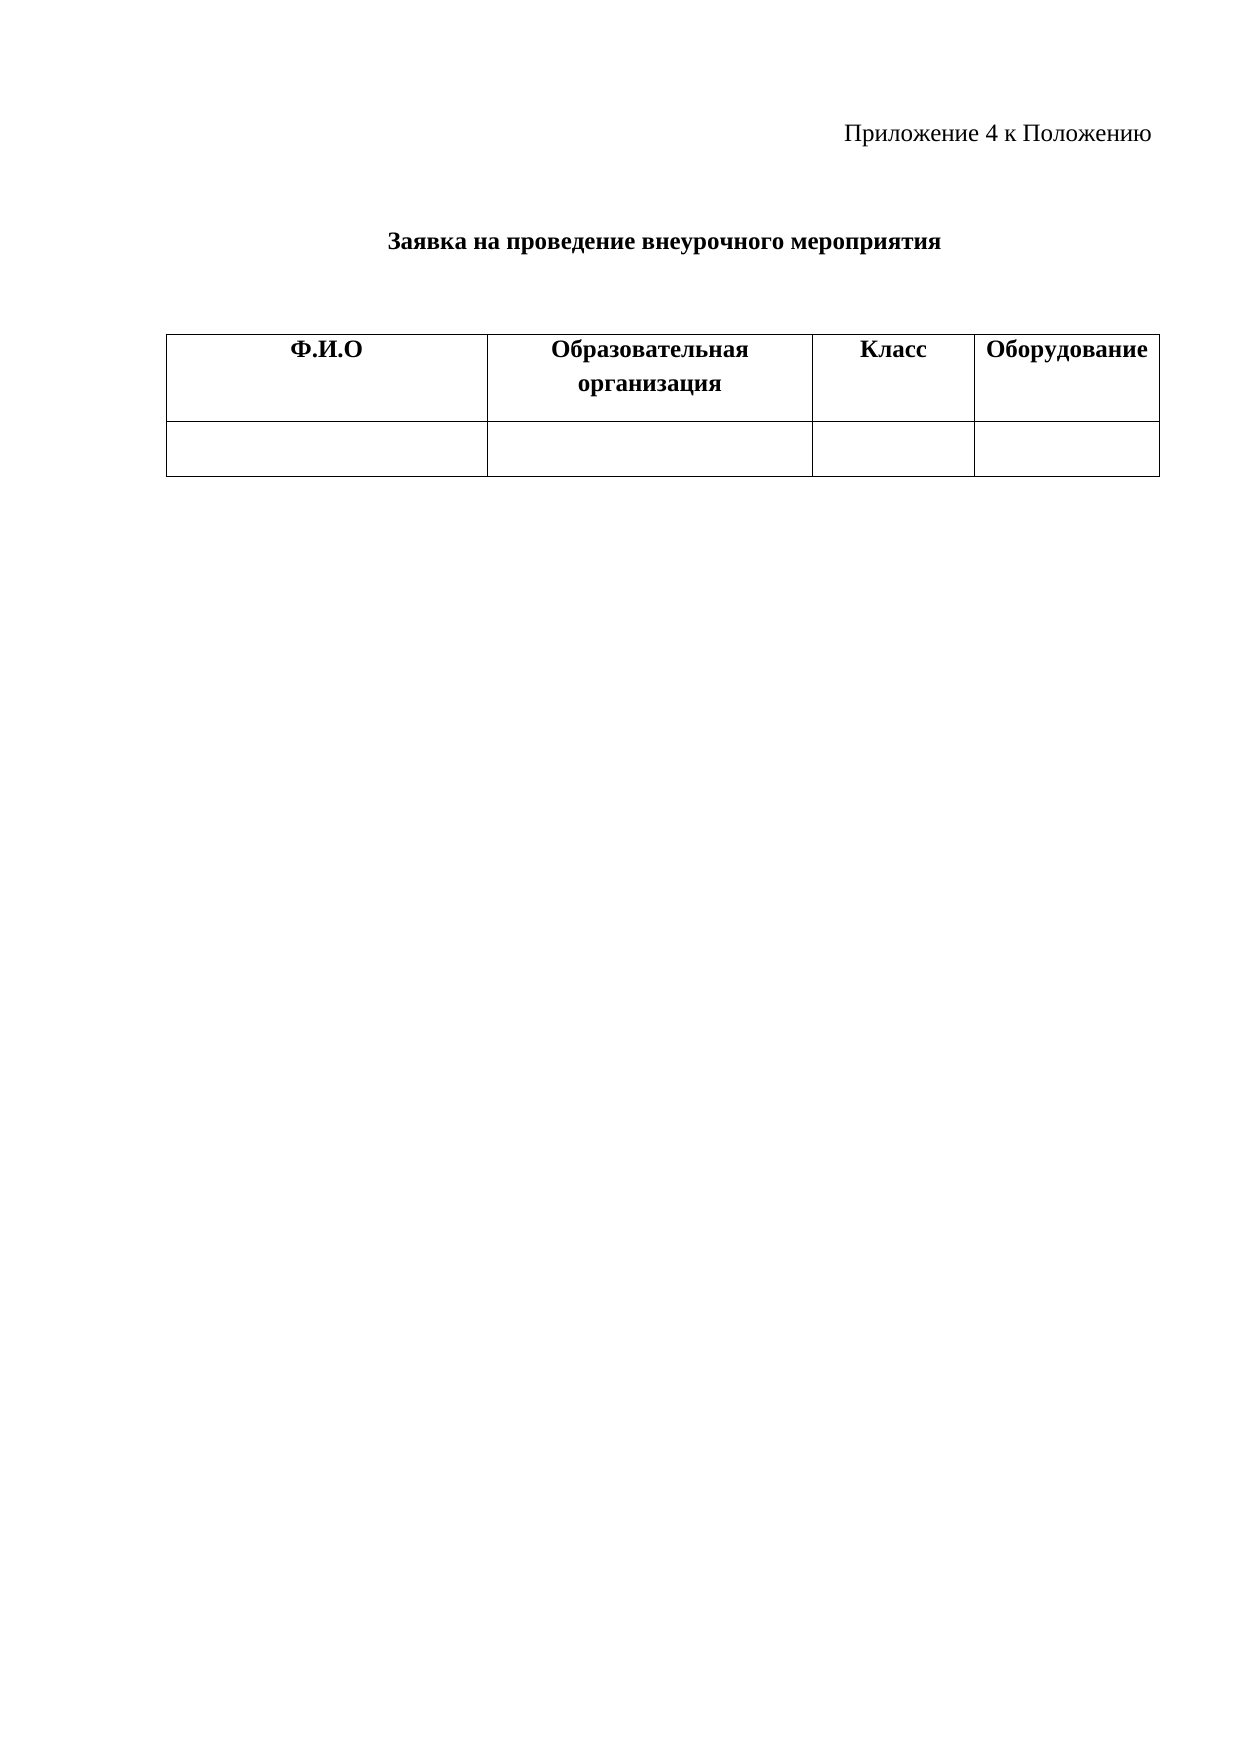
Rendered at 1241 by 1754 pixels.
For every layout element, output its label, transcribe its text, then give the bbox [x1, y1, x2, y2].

table_cell [167, 422, 487, 476]
table_header Класс [813, 335, 974, 421]
text Приложение 4 к Положению [177, 118, 1152, 147]
table_cell [488, 422, 812, 476]
text Заявка на проведение внеурочного мероприятия [177, 226, 1152, 254]
table_header Ф.И.О [167, 335, 487, 421]
table_header Образовательная организация [488, 335, 812, 421]
table_cell [813, 422, 974, 476]
table_cell [975, 422, 1159, 476]
table_header Оборудование [975, 335, 1159, 421]
